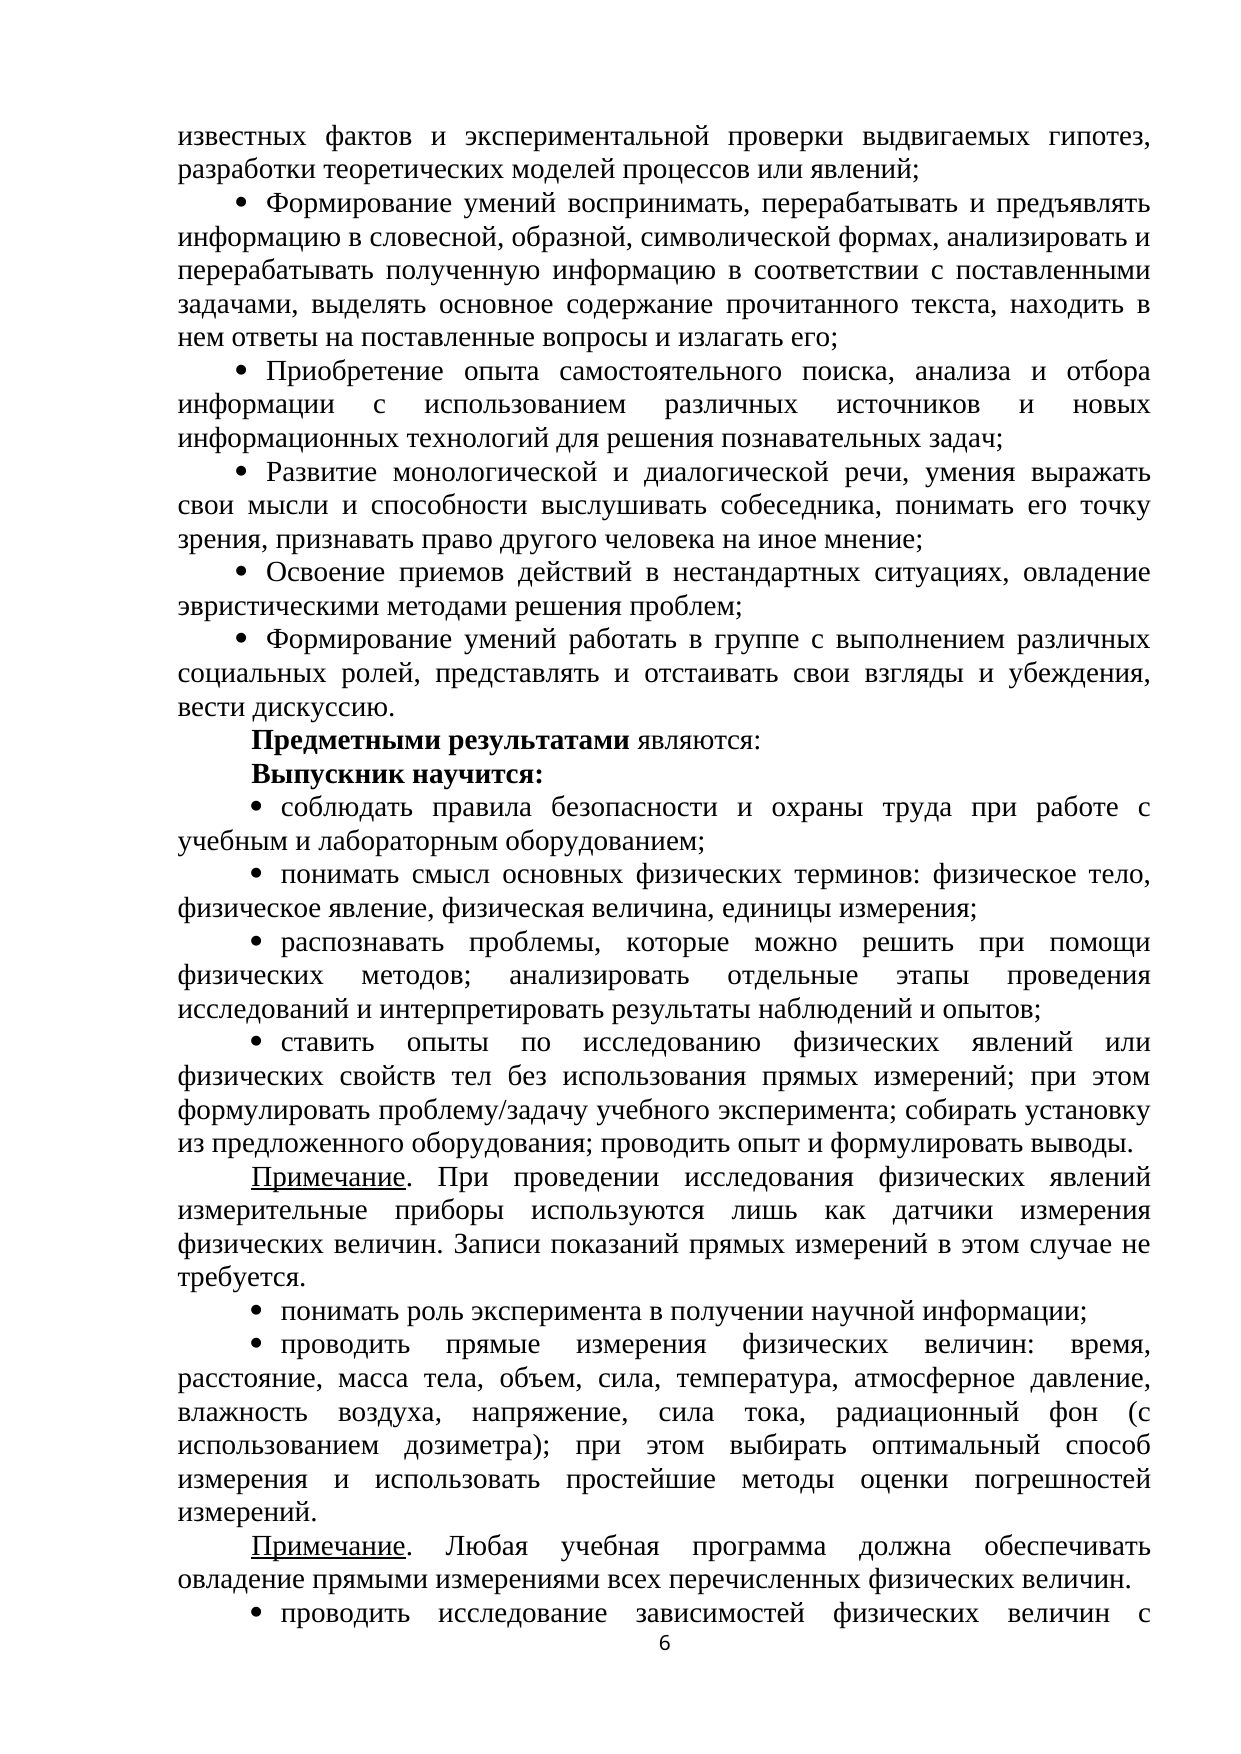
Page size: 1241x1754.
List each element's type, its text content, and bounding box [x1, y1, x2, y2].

text Выпускник научится: [177, 756, 1152, 789]
list Формирование умений воспринимать, перерабатывать и предъявлять информацию в словесной, образной, символической формах, анализировать и перерабатывать полученную информацию в соответствии с поставленными задачами, выделять основное содержание прочитанного текста, находить в нем ответы на поставленные вопросы и излагать его; [177, 185, 1152, 353]
list распознавать проблемы, которые можно решить при помощи физических методов; анализировать отдельные этапы проведения исследований и интерпретировать результаты наблюдений и опытов; [177, 924, 1152, 1024]
list соблюдать правила безопасности и охраны труда при работе с учебным и лабораторным оборудованием; [177, 789, 1152, 857]
text Предметными результатами являются: [177, 722, 1152, 756]
list ставить опыты по исследованию физических явлений или физических свойств тел без использования прямых измерений; при этом формулировать проблему/задачу учебного эксперимента; собирать установку из предложенного оборудования; проводить опыт и формулировать выводы. [177, 1024, 1152, 1159]
list Освоение приемов действий в нестандартных ситуациях, овладение эвристическими методами решения проблем; [177, 554, 1152, 622]
list понимать смысл основных физических терминов: физическое тело, физическое явление, физическая величина, единицы измерения; [177, 857, 1152, 924]
list понимать роль эксперимента в получении научной информации; [177, 1293, 1152, 1327]
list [177, 1595, 1152, 1629]
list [177, 118, 1152, 185]
text Примечание. Любая учебная программа должна обеспечивать овладение прямыми измерениями всех перечисленных физических величин. [177, 1528, 1152, 1595]
list Формирование умений работать в группе с выполнением различных социальных ролей, представлять и отстаивать свои взгляды и убеждения, вести дискуссию. [177, 622, 1152, 722]
list Развитие монологической и диалогической речи, умения выражать свои мысли и способности выслушивать собеседника, понимать его точку зрения, признавать право другого человека на иное мнение; [177, 454, 1152, 554]
list проводить прямые измерения физических величин: время, расстояние, масса тела, объем, сила, температура, атмосферное давление, влажность воздуха, напряжение, сила тока, радиационный фон (с использованием дозиметра); при этом выбирать оптимальный способ измерения и использовать простейшие методы оценки погрешностей измерений. [177, 1327, 1152, 1528]
text Примечание. При проведении исследования физических явлений измерительные приборы используются лишь как датчики измерения физических величин. Записи показаний прямых измерений в этом случае не требуется. [177, 1159, 1152, 1293]
list Приобретение опыта самостоятельного поиска, анализа и отбора информации с использованием различных источников и новых информационных технологий для решения познавательных задач; [177, 353, 1152, 454]
